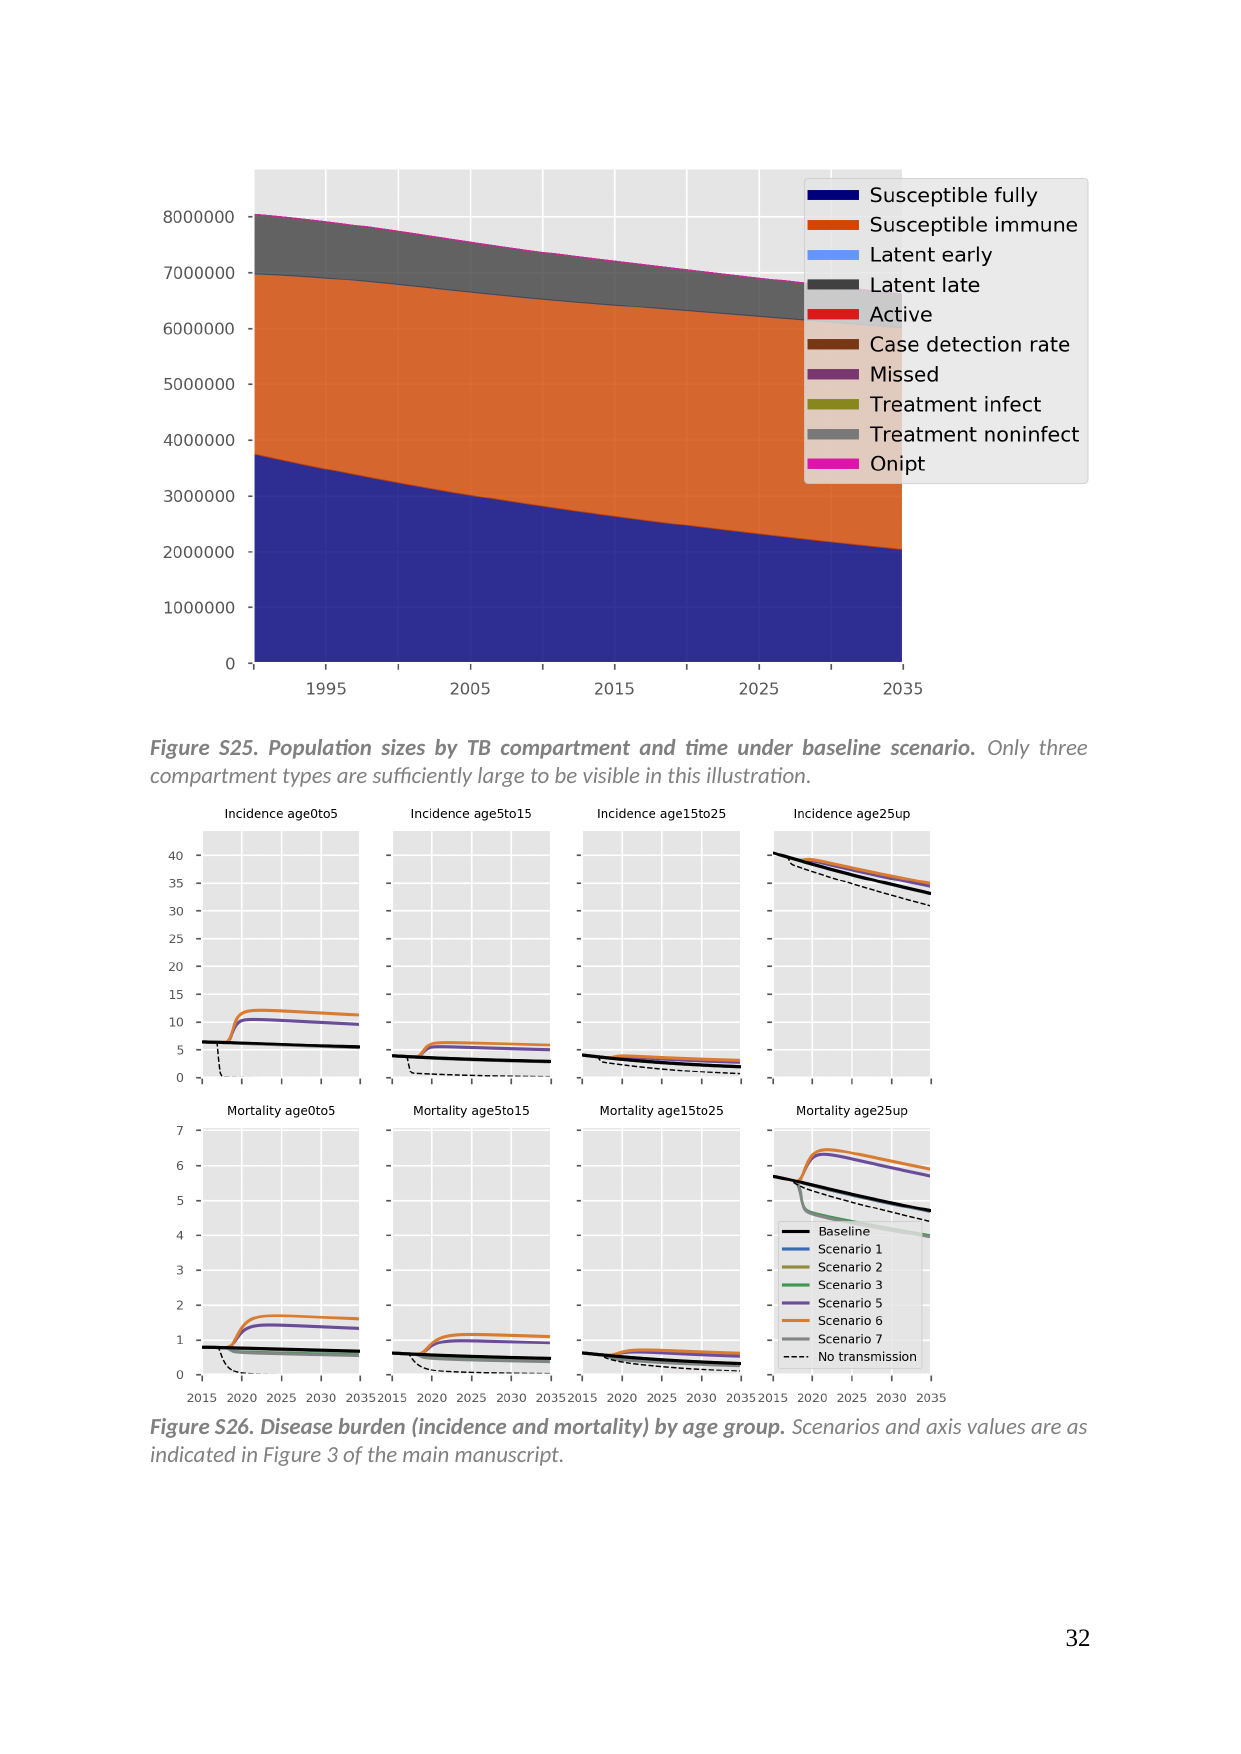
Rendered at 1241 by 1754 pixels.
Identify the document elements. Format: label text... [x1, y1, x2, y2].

subtitle Figure S26. Disease burden (incidence and mortality) by age group. Scenarios and axis values are as indicated in Figure 3 of the main manuscript. [150, 1412, 1090, 1468]
picture [150, 801, 958, 1413]
picture [150, 150, 1091, 708]
subtitle Figure S25. Population sizes by TB compartment and time under baseline scenario. Only three compartment types are sufficiently large to be visible in this illustration. [150, 733, 1090, 789]
